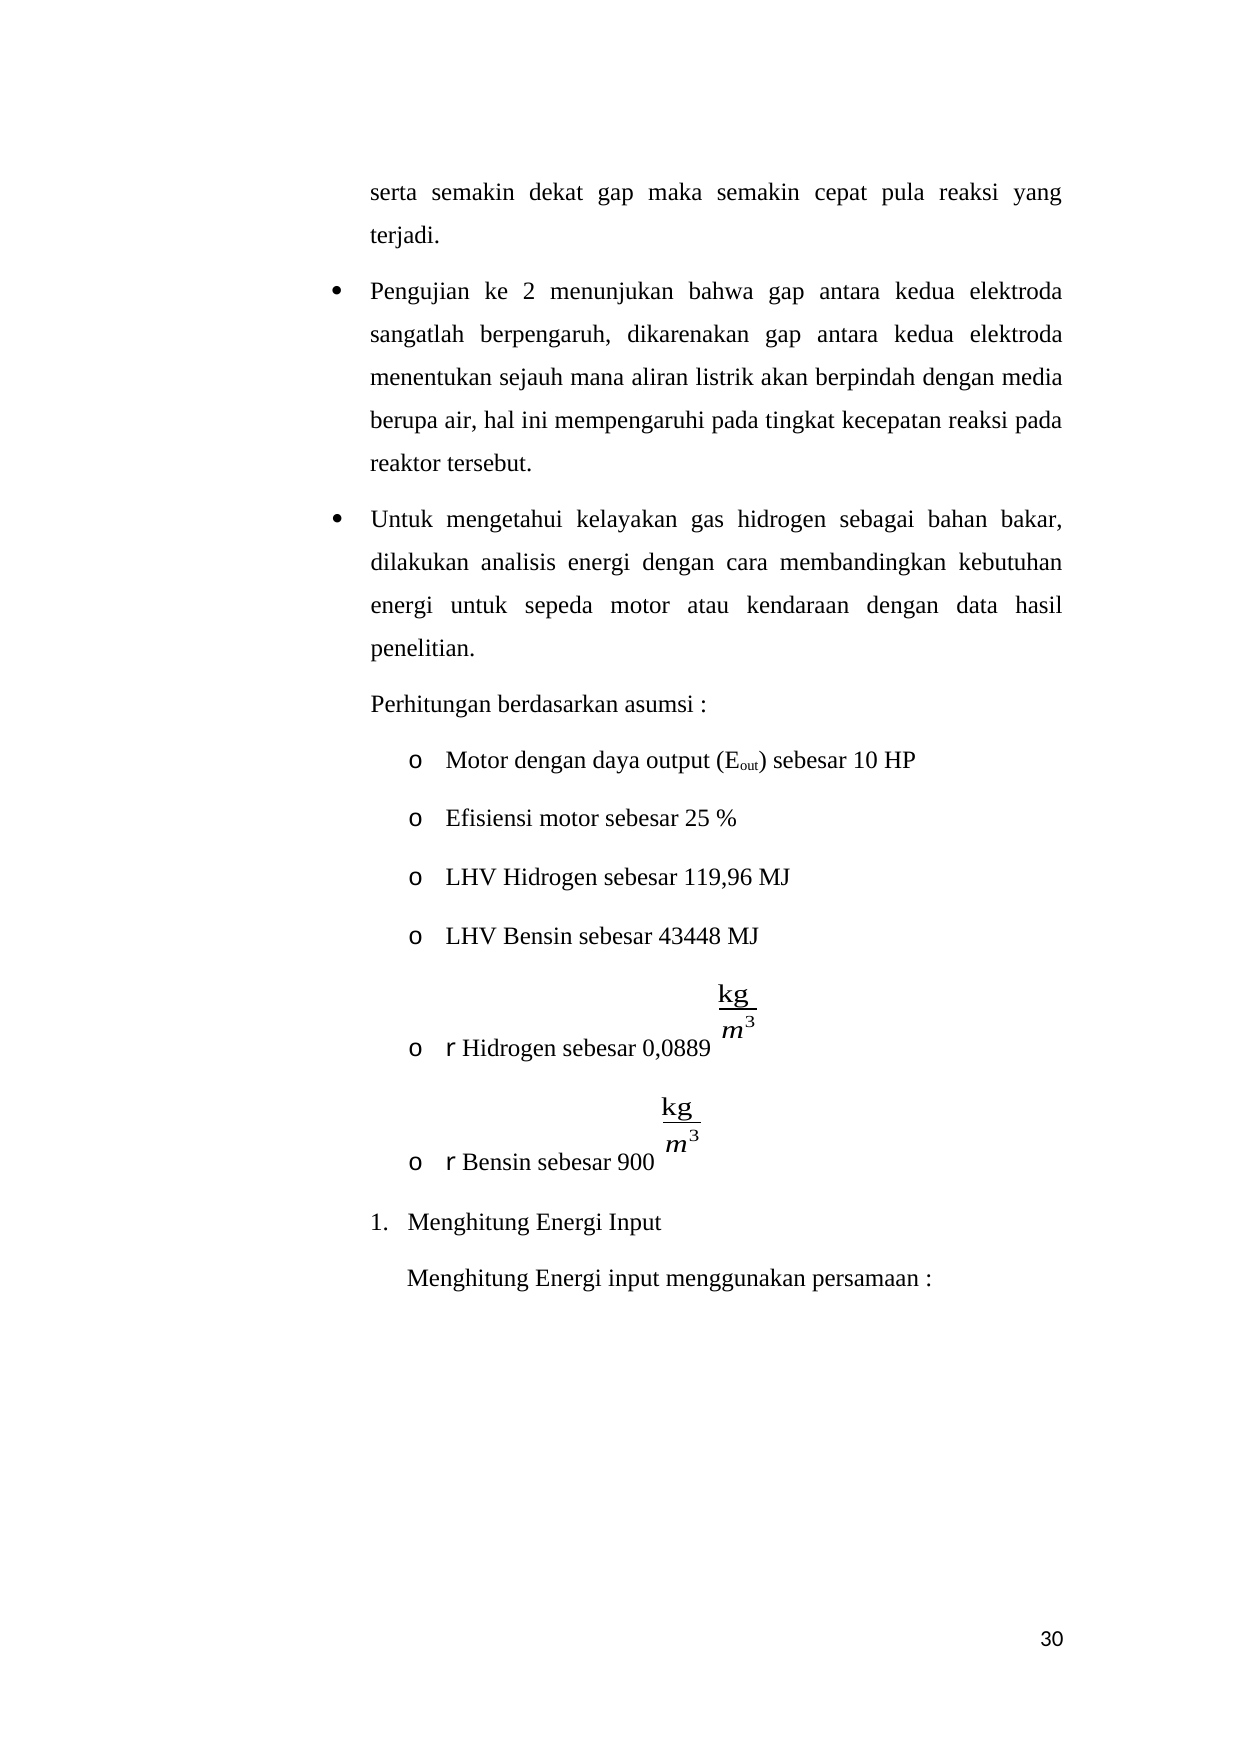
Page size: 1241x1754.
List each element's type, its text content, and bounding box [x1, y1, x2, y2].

list Untuk mengetahui kelayakan gas hidrogen sebagai bahan bakar, dilakukan analisis energi dengan cara membandingkan kebutuhan energi untuk sepeda motor atau kendaraan dengan data hasil penelitian. [333, 504, 1063, 662]
list Efisiensi motor sebesar 25 % [408, 803, 1063, 834]
list r Bensin sebesar 900 [408, 1093, 1063, 1177]
list LHV Bensin sebesar 43448 MJ [408, 921, 1063, 952]
list r Hidrogen sebesar 0,0889 [408, 980, 1063, 1064]
list Menghitung Energi input menggunakan persamaan : [407, 1263, 1063, 1291]
list Pengujian ke 2 menunjukan bahwa gap antara kedua elektroda sangatlah berpengaruh, dikarenakan gap antara kedua elektroda menentukan sejauh mana aliran listrik akan berpindah dengan media berupa air, hal ini mempengaruhi pada tingkat kecepatan reaksi pada reaktor tersebut. [332, 276, 1063, 477]
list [332, 177, 1063, 249]
list Motor dengan daya output (Eout) sebesar 10 HP [408, 745, 1063, 776]
text Perhitungan berdasarkan asumsi : [295, 689, 1063, 718]
list LHV Hidrogen sebesar 119,96 MJ [408, 862, 1063, 893]
list Menghitung Energi Input [370, 1207, 1063, 1236]
